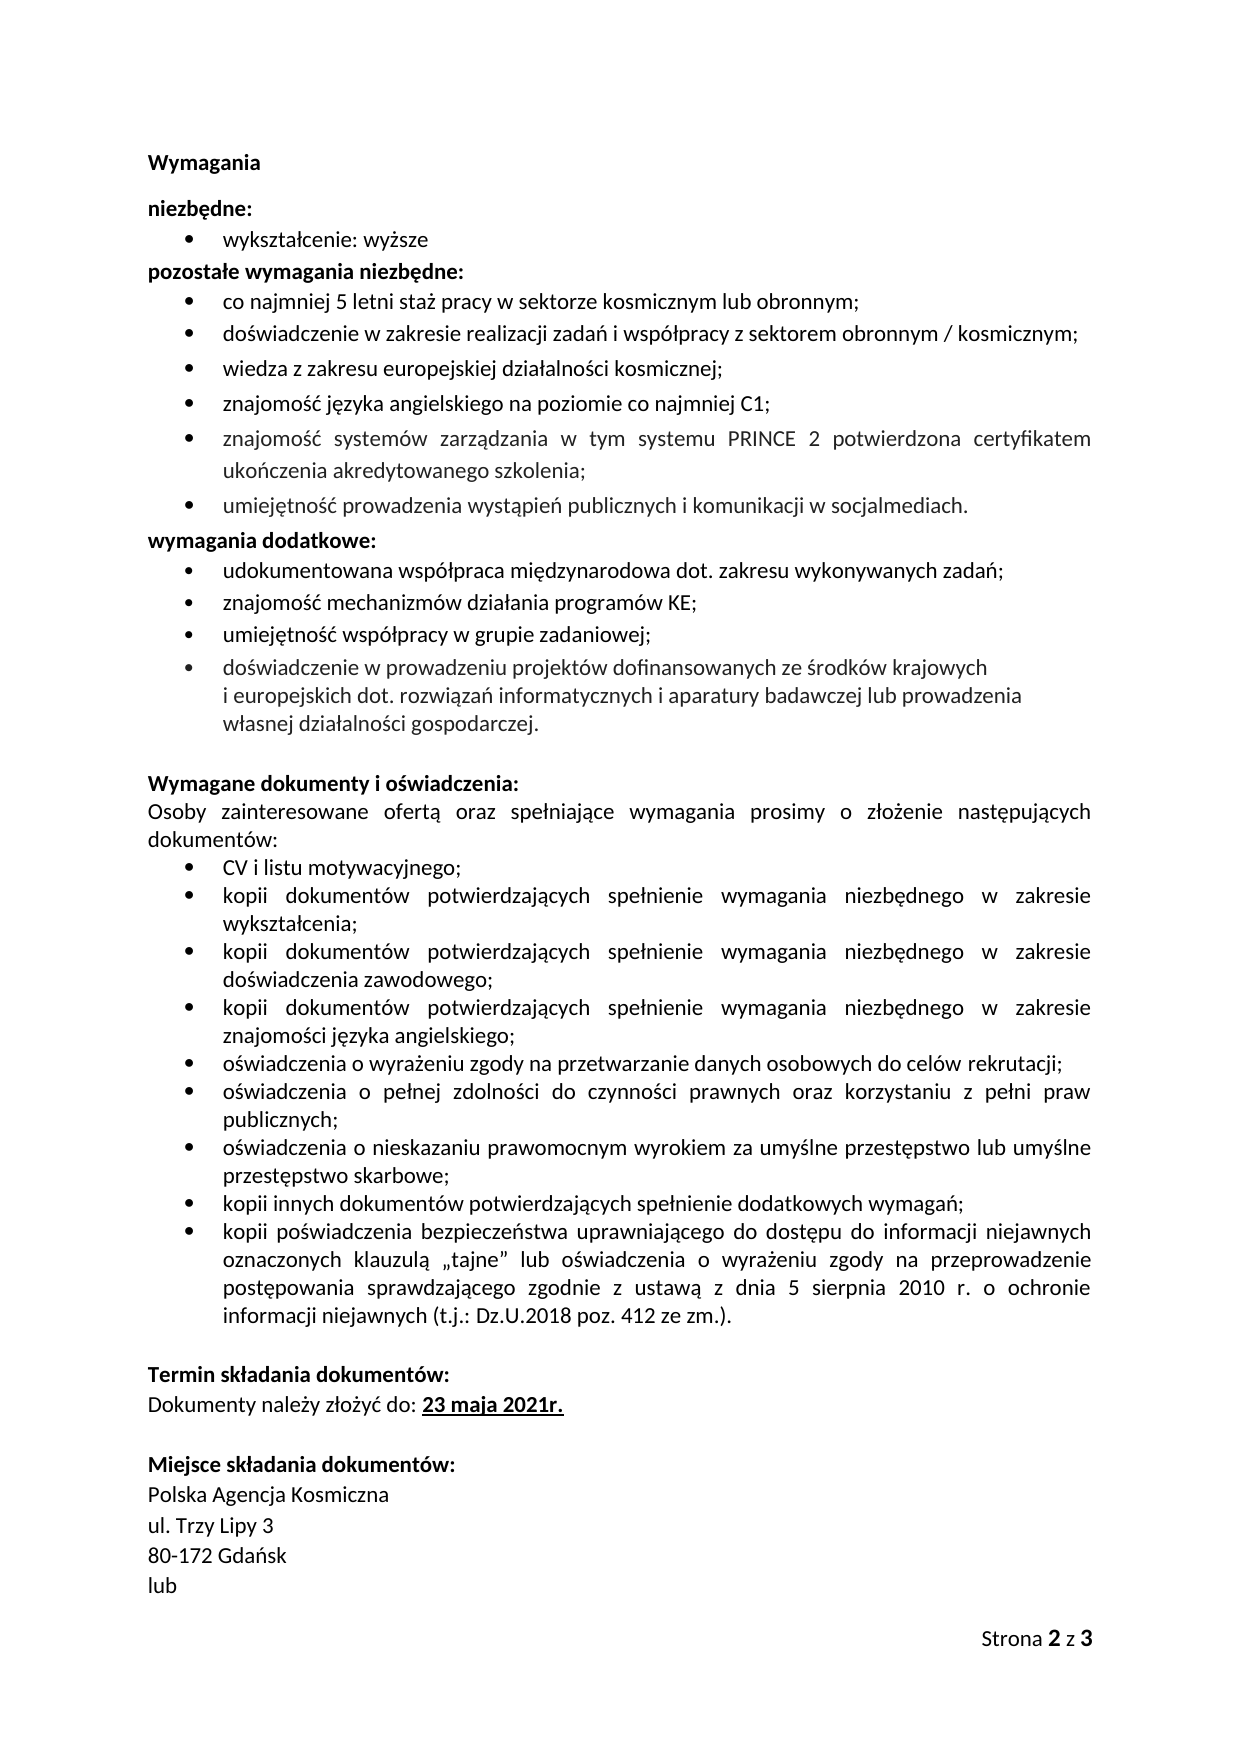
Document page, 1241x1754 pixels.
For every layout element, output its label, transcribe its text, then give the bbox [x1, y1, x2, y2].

list kopii dokumentów potwierdzających spełnienie wymagania niezbędnego w zakresie doświadczenia zawodowego; [185, 937, 1093, 993]
list znajomość języka angielskiego na poziomie co najmniej C1; [185, 389, 1093, 417]
list umiejętność prowadzenia wystąpień publicznych i komunikacji w socjalmediach. [185, 491, 1093, 519]
text Wymagane dokumenty i oświadczenia: [148, 769, 1093, 797]
list oświadczenia o pełnej zdolności do czynności prawnych oraz korzystaniu z pełni praw publicznych; [185, 1077, 1093, 1133]
list udokumentowana współpraca międzynarodowa dot. zakresu wykonywanych zadań; [185, 556, 1093, 584]
text pozostałe wymagania niezbędne: [148, 257, 1093, 285]
list co najmniej 5 letni staż pracy w sektorze kosmicznym lub obronnym; [185, 287, 1093, 315]
list wiedza z zakresu europejskiej działalności kosmicznej; [185, 354, 1093, 382]
text niezbędne: [148, 194, 1093, 222]
text Dokumenty należy złożyć do: 23 maja 2021r. [148, 1390, 1093, 1418]
text 80-172 Gdańsk [148, 1541, 1093, 1569]
list doświadczenie w prowadzeniu projektów dofinansowanych ze środków krajowych i europejskich dot. rozwiązań informatycznych i aparatury badawczej lub prowadzenia własnej działalności gospodarczej. [185, 653, 1093, 737]
list kopii innych dokumentów potwierdzających spełnienie dodatkowych wymagań; [185, 1189, 1093, 1217]
list kopii dokumentów potwierdzających spełnienie wymagania niezbędnego w zakresie wykształcenia; [185, 881, 1093, 937]
list oświadczenia o nieskazaniu prawomocnym wyrokiem za umyślne przestępstwo lub umyślne przestępstwo skarbowe; [185, 1133, 1093, 1189]
list znajomość systemów zarządzania w tym systemu PRINCE 2 potwierdzona certyfikatem ukończenia akredytowanego szkolenia; [185, 424, 1093, 484]
text Miejsce składania dokumentów: [148, 1450, 1093, 1478]
list kopii dokumentów potwierdzających spełnienie wymagania niezbędnego w zakresie znajomości języka angielskiego; [185, 993, 1093, 1049]
text Termin składania dokumentów: [148, 1360, 1093, 1388]
list CV i listu motywacyjnego; [185, 853, 1093, 881]
list umiejętność współpracy w grupie zadaniowej; [185, 621, 1093, 649]
list kopii poświadczenia bezpieczeństwa uprawniającego do dostępu do informacji niejawnych oznaczonych klauzulą „tajne” lub oświadczenia o wyrażeniu zgody na przeprowadzenie postępowania sprawdzającego zgodnie z ustawą z dnia 5 sierpnia 2010 r. o ochronie informacji niejawnych (t.j.: Dz.U.2018 poz. 412 ze zm.). [185, 1217, 1093, 1329]
list znajomość mechanizmów działania programów KE; [185, 588, 1093, 616]
list doświadczenie w zakresie realizacji zadań i współpracy z sektorem obronnym / kosmicznym; [185, 319, 1093, 347]
text Polska Agencja Kosmiczna [148, 1481, 1093, 1508]
text Wymagania [148, 148, 1093, 176]
text wymagania dodatkowe: [148, 526, 1093, 554]
text lub [148, 1571, 1093, 1599]
list oświadczenia o wyrażeniu zgody na przetwarzanie danych osobowych do celów rekrutacji; [185, 1049, 1093, 1077]
list wykształcenie: wyższe [185, 225, 1093, 253]
text ul. Trzy Lipy 3 [148, 1511, 1093, 1539]
text Osoby zainteresowane ofertą oraz spełniające wymagania prosimy o złożenie następujących dokumentów: [148, 797, 1093, 853]
